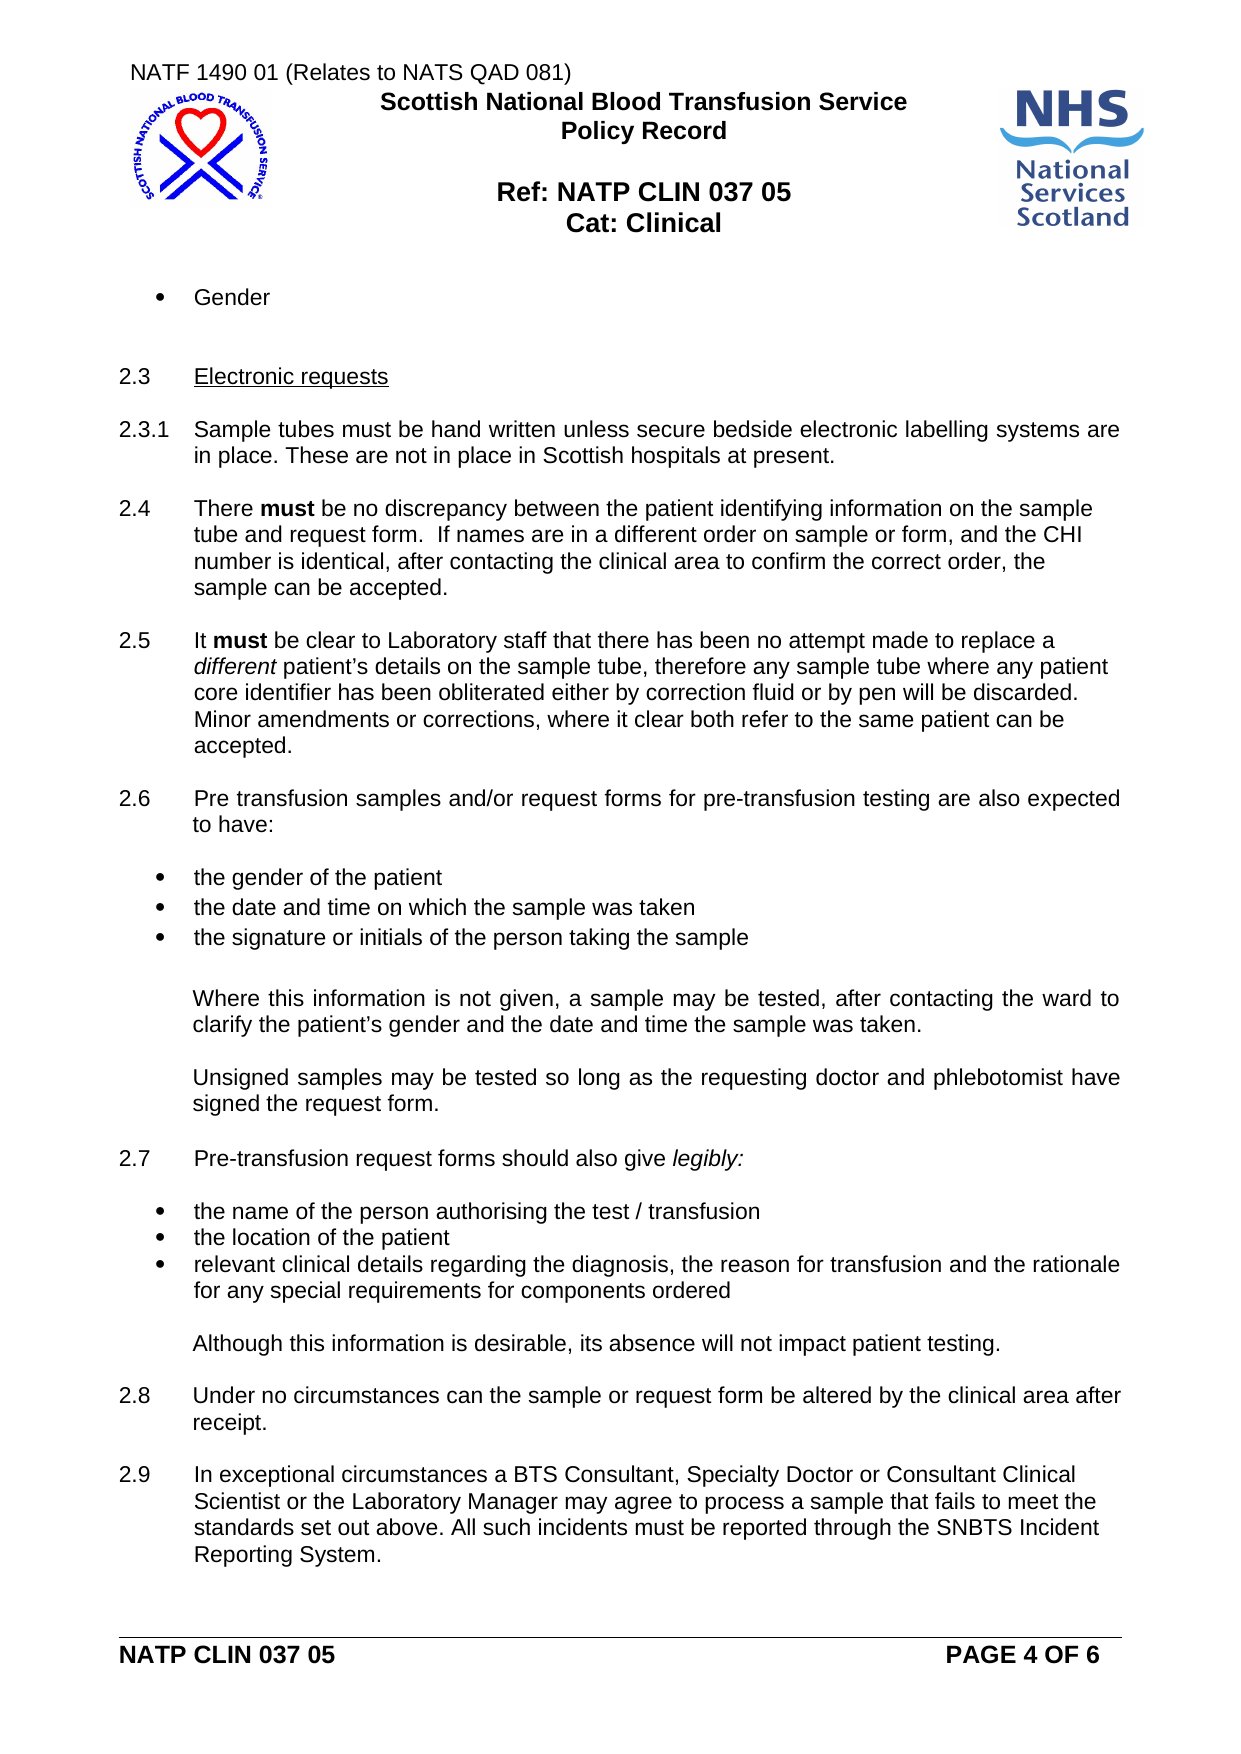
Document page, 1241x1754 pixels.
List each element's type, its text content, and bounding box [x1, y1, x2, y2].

list Gender [156, 284, 1122, 310]
text 2.5 It must be clear to Laboratory staff that there has been no attempt made to replace a different patient’s details on the sample tube, therefore any sample tube where any patient core identifier has been obliterated either by correction fluid or by pen will be discarded. Minor amendments or corrections, where it clear both refer to the same patient can be accepted. [118, 627, 1122, 758]
text Unsigned samples may be tested so long as the requesting doctor and phlebotomist have signed the request form. [192, 1064, 1122, 1116]
list the gender of the patient [156, 864, 1122, 890]
list the name of the person authorising the test / transfusion [156, 1198, 1122, 1224]
picture [129, 87, 271, 208]
text Where this information is not given, a sample may be tested, after contacting the ward to clarify the patient’s gender and the date and time the sample was taken. [118, 985, 1122, 1037]
text 2.7 Pre-transfusion request forms should also give legibly: [118, 1145, 1122, 1172]
text 2.8 Under no circumstances can the sample or request form be altered by the clinical area after receipt. [118, 1382, 1122, 1435]
text 2.3 Electronic requests [118, 363, 1122, 389]
list relevant clinical details regarding the diagnosis, the reason for transfusion and the rationale for any special requirements for components ordered [156, 1251, 1122, 1303]
text Although this information is desirable, its absence will not impact patient testing. [192, 1330, 1122, 1356]
picture [999, 87, 1144, 226]
text 2.4 There must be no discrepancy between the patient identifying information on the sample tube and request form. If names are in a different order on sample or form, and the CHI number is identical, after contacting the clinical area to confirm the correct order, the sample can be accepted. [118, 495, 1122, 600]
list the date and time on which the sample was taken [156, 894, 1122, 920]
text 2.3.1 Sample tubes must be hand written unless secure bedside electronic labelling systems are in place. These are not in place in Scottish hospitals at present. [118, 416, 1122, 468]
text 2.9 In exceptional circumstances a BTS Consultant, Specialty Doctor or Consultant Clinical Scientist or the Laboratory Manager may agree to process a sample that fails to meet the standards set out above. All such incidents must be reported through the SNBTS Incident Reporting System. [118, 1461, 1122, 1567]
list the signature or initials of the person taking the sample [156, 924, 1122, 951]
list the location of the patient [156, 1224, 1122, 1251]
text 2.6 Pre transfusion samples and/or request forms for pre-transfusion testing are also expected to have: [118, 785, 1122, 837]
